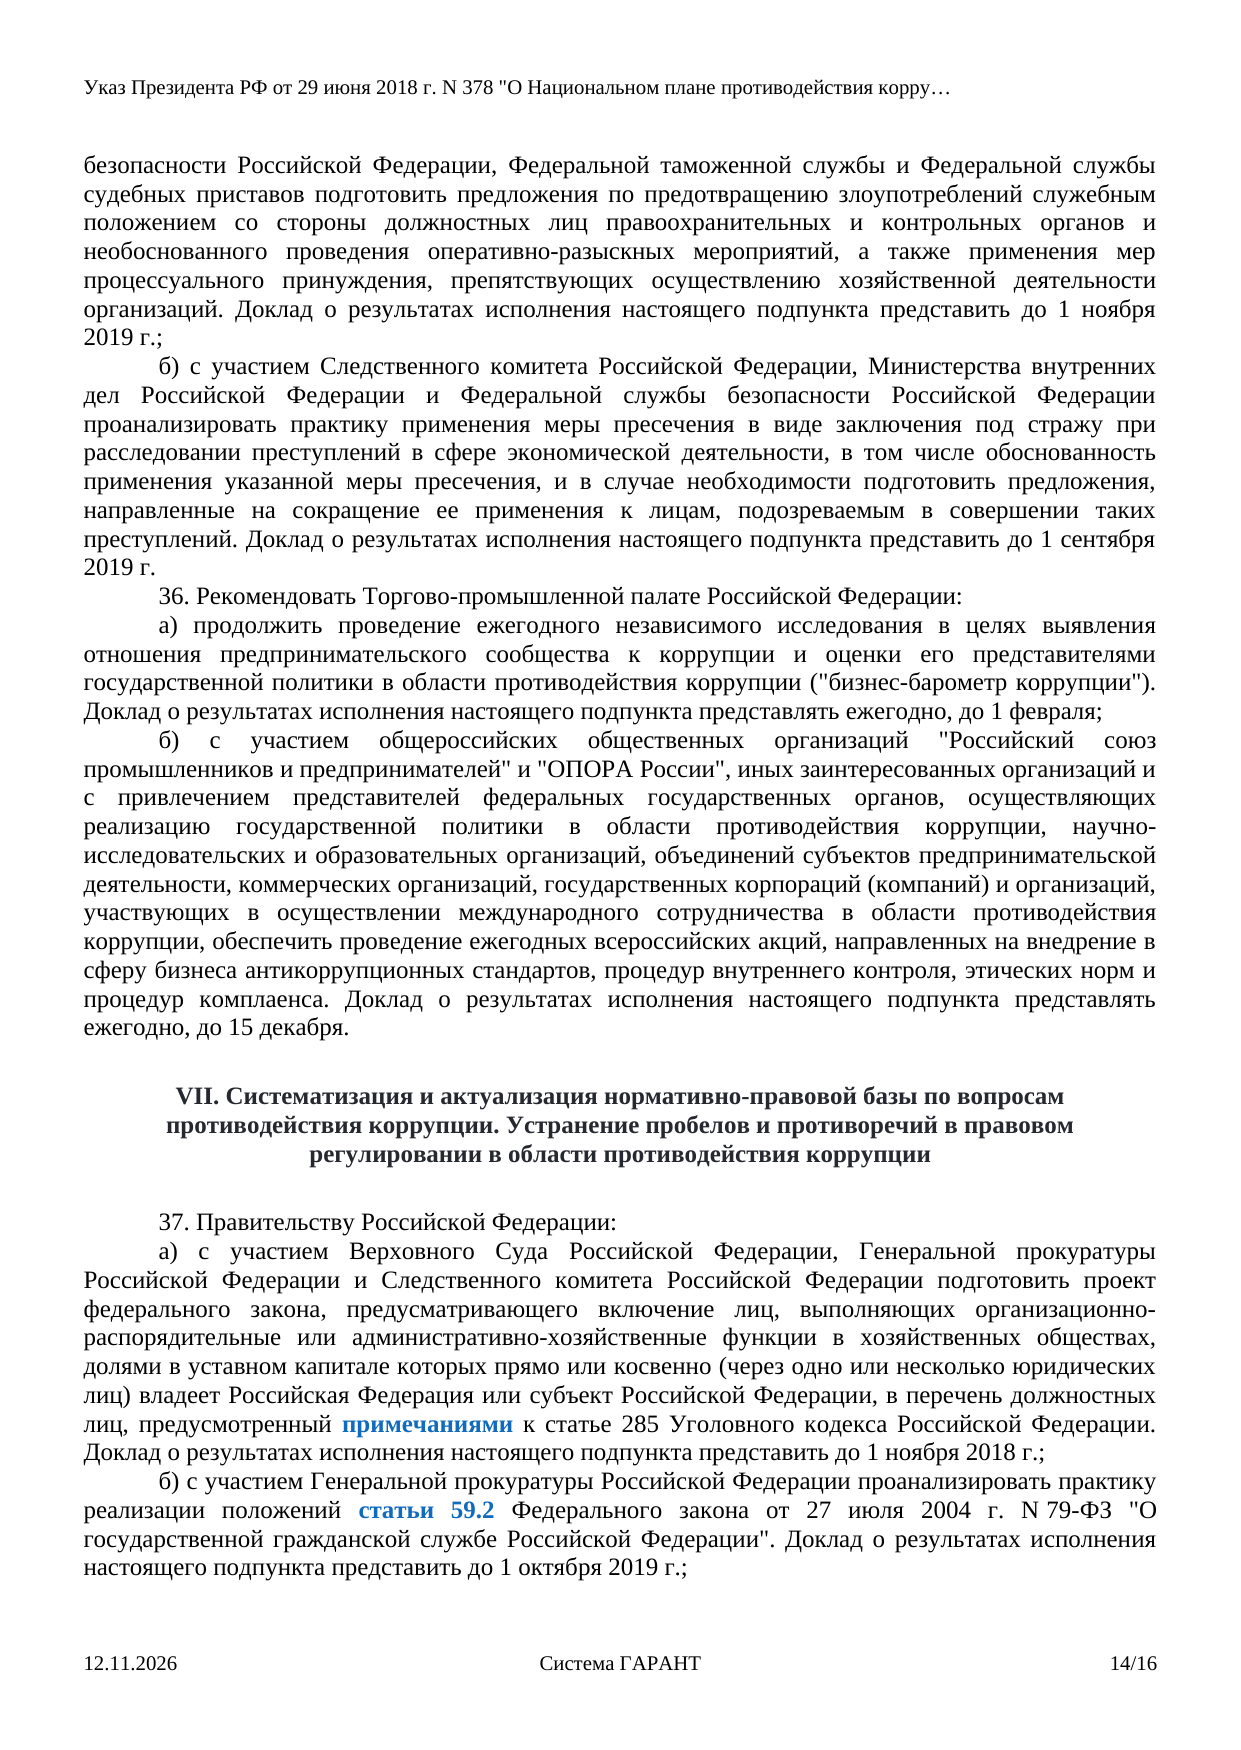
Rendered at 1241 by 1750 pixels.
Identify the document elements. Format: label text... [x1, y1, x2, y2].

text а) продолжить проведение ежегодного независимого исследования в целях выявления отношения предпринимательского сообщества к коррупции и оценки его представителями государственной политики в области противодействия коррупции ("бизнес-барометр коррупции"). Доклад о результатах исполнения настоящего подпункта представлять ежегодно, до 1 февраля; [83, 610, 1157, 725]
text б) с участием Следственного комитета Российской Федерации, Министерства внутренних дел Российской Федерации и Федеральной службы безопасности Российской Федерации проанализировать практику применения меры пресечения в виде заключения под стражу при расследовании преступлений в сфере экономической деятельности, в том числе обоснованность применения указанной меры пресечения, и в случае необходимости подготовить предложения, направленные на сокращение ее применения к лицам, подозреваемым в совершении таких преступлений. Доклад о результатах исполнения настоящего подпункта представить до 1 сентября 2019 г. [83, 351, 1157, 581]
text б) с участием Генеральной прокуратуры Российской Федерации проанализировать практику реализации положений статьи 59.2 Федерального закона от 27 июля 2004 г. N 79-ФЗ "О государственной гражданской службе Российской Федерации". Доклад о результатах исполнения настоящего подпункта представить до 1 октября 2019 г.; [83, 1466, 1157, 1581]
text б) с участием общероссийских общественных организаций "Российский союз промышленников и предпринимателей" и "ОПОРА России", иных заинтересованных организаций и с привлечением представителей федеральных государственных органов, осуществляющих реализацию государственной политики в области противодействия коррупции, научно-исследовательских и образовательных организаций, объединений субъектов предпринимательской деятельности, коммерческих организаций, государственных корпораций (компаний) и организаций, участвующих в осуществлении международного сотрудничества в области противодействия коррупции, обеспечить проведение ежегодных всероссийских акций, направленных на внедрение в сферу бизнеса антикоррупционных стандартов, процедур внутреннего контроля, этических норм и процедур комплаенса. Доклад о результатах исполнения настоящего подпункта представлять ежегодно, до 15 декабря. [83, 725, 1157, 1041]
text а) с участием Верховного Суда Российской Федерации, Генеральной прокуратуры Российской Федерации и Следственного комитета Российской Федерации подготовить проект федерального закона, предусматривающего включение лиц, выполняющих организационно-распорядительные или административно-хозяйственные функции в хозяйственных обществах, долями в уставном капитале которых прямо или косвенно (через одно или несколько юридических лиц) владеет Российская Федерация или субъект Российской Федерации, в перечень должностных лиц, предусмотренный примечаниями к статье 285 Уголовного кодекса Российской Федерации. Доклад о результатах исполнения настоящего подпункта представить до 1 ноября 2018 г.; [83, 1236, 1157, 1466]
text 37. Правительству Российской Федерации: [83, 1207, 1157, 1236]
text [83, 150, 1157, 351]
text 36. Рекомендовать Торгово-промышленной палате Российской Федерации: [83, 581, 1157, 610]
subtitle VII. Систематизация и актуализация нормативно-правовой базы по вопросам противодействия коррупции. Устранение пробелов и противоречий в правовом регулировании в области противодействия коррупции [83, 1081, 1157, 1167]
